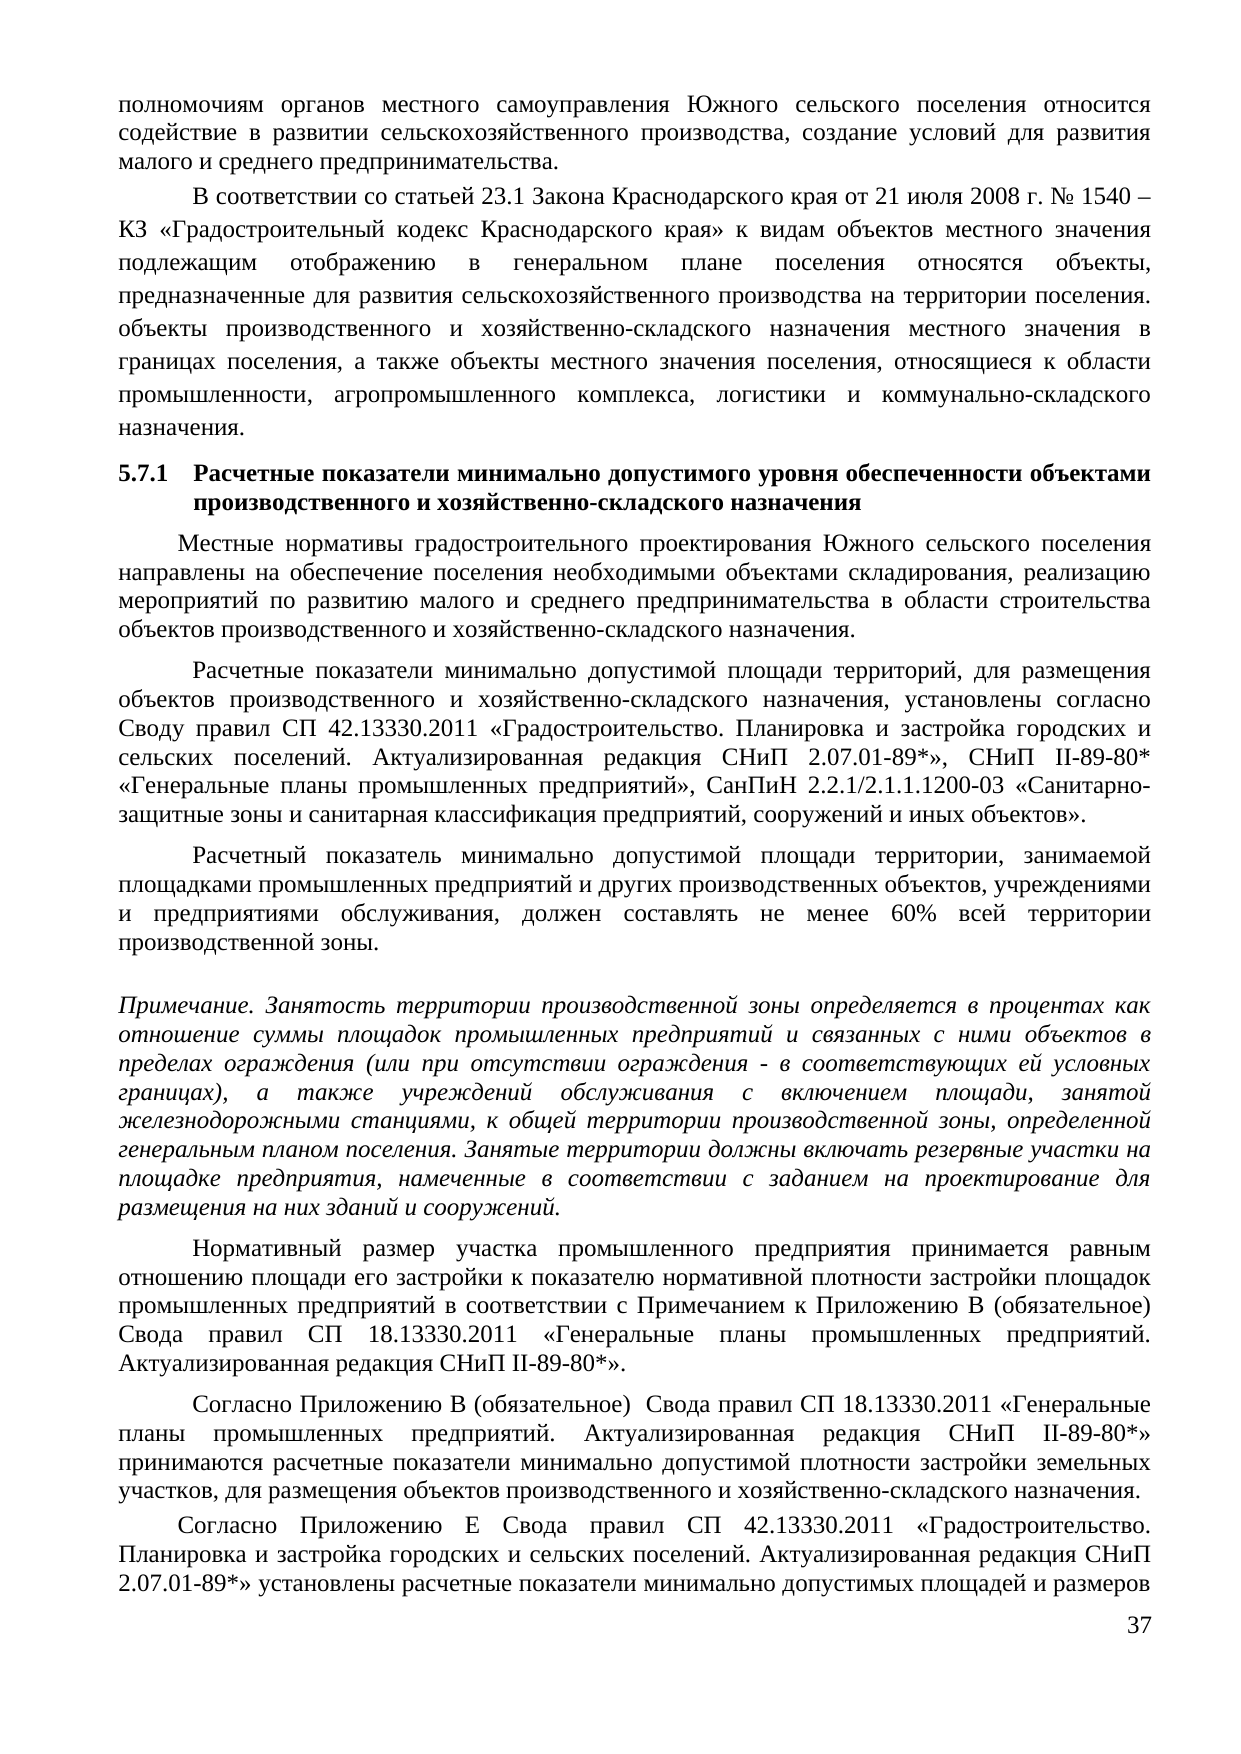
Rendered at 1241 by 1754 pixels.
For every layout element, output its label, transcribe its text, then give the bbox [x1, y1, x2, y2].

text В соответствии со статьей 23.1 Закона Краснодарского края от 21 июля 2008 г. № 1540 – КЗ «Градостроительный кодекс Краснодарского края» к видам объектов местного значения подлежащим отображению в генеральном плане поселения относятся объекты, предназначенные для развития сельскохозяйственного производства на территории поселения. объекты производственного и хозяйственно-складского назначения местного значения в границах поселения, а также объекты местного значения поселения, относящиеся к области промышленности, агропромышленного комплекса, логистики и коммунально-складского назначения. [118, 181, 1152, 441]
text Примечание. Занятость территории производственной зоны определяется в процентах как отношение суммы площадок промышленных предприятий и связанных с ними объектов в пределах ограждения (или при отсутствии ограждения - в соответствующих ей условных границах), а также учреждений обслуживания с включением площади, занятой железнодорожными станциями, к общей территории производственной зоны, определенной генеральным планом поселения. Занятые территории должны включать резервные участки на площадке предприятия, намеченные в соответствии с заданием на проектирование для размещения на них зданий и сооружений. [118, 990, 1152, 1220]
text Нормативный размер участка промышленного предприятия принимается равным отношению площади его застройки к показателю нормативной плотности застройки площадок промышленных предприятий в соответствии с Примечанием к Приложению В (обязательное) Свода правил СП 18.13330.2011 «Генеральные планы промышленных предприятий. Актуализированная редакция СНиП II-89-80*». [118, 1233, 1152, 1377]
text Расчетный показатель минимально допустимой площади территории, занимаемой площадками промышленных предприятий и других производственных объектов, учреждениями и предприятиями обслуживания, должен составлять не менее 60% всей территории производственной зоны. [118, 840, 1152, 955]
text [118, 89, 1152, 175]
subtitle Расчетные показатели минимально допустимого уровня обеспеченности объектами производственного и хозяйственно-складского назначения [118, 458, 1152, 515]
text Согласно Приложению В (обязательное) Свода правил СП 18.13330.2011 «Генеральные планы промышленных предприятий. Актуализированная редакция СНиП II-89-80*» принимаются расчетные показатели минимально допустимой плотности застройки земельных участков, для размещения объектов производственного и хозяйственно-складского назначения. [118, 1389, 1152, 1504]
text Местные нормативы градостроительного проектирования Южного сельского поселения направлены на обеспечение поселения необходимыми объектами складирования, реализацию мероприятий по развитию малого и среднего предпринимательства в области строительства объектов производственного и хозяйственно-складского назначения. [118, 528, 1152, 643]
text Расчетные показатели минимально допустимой площади территорий, для размещения объектов производственного и хозяйственно-складского назначения, установлены согласно Своду правил СП 42.13330.2011 «Градостроительство. Планировка и застройка городских и сельских поселений. Актуализированная редакция СНиП 2.07.01-89*», СНиП II-89-80* «Генеральные планы промышленных предприятий», СанПиН 2.2.1/2.1.1.1200-03 «Санитарно-защитные зоны и санитарная классификация предприятий, сооружений и иных объектов». [118, 655, 1152, 828]
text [118, 1510, 1152, 1597]
